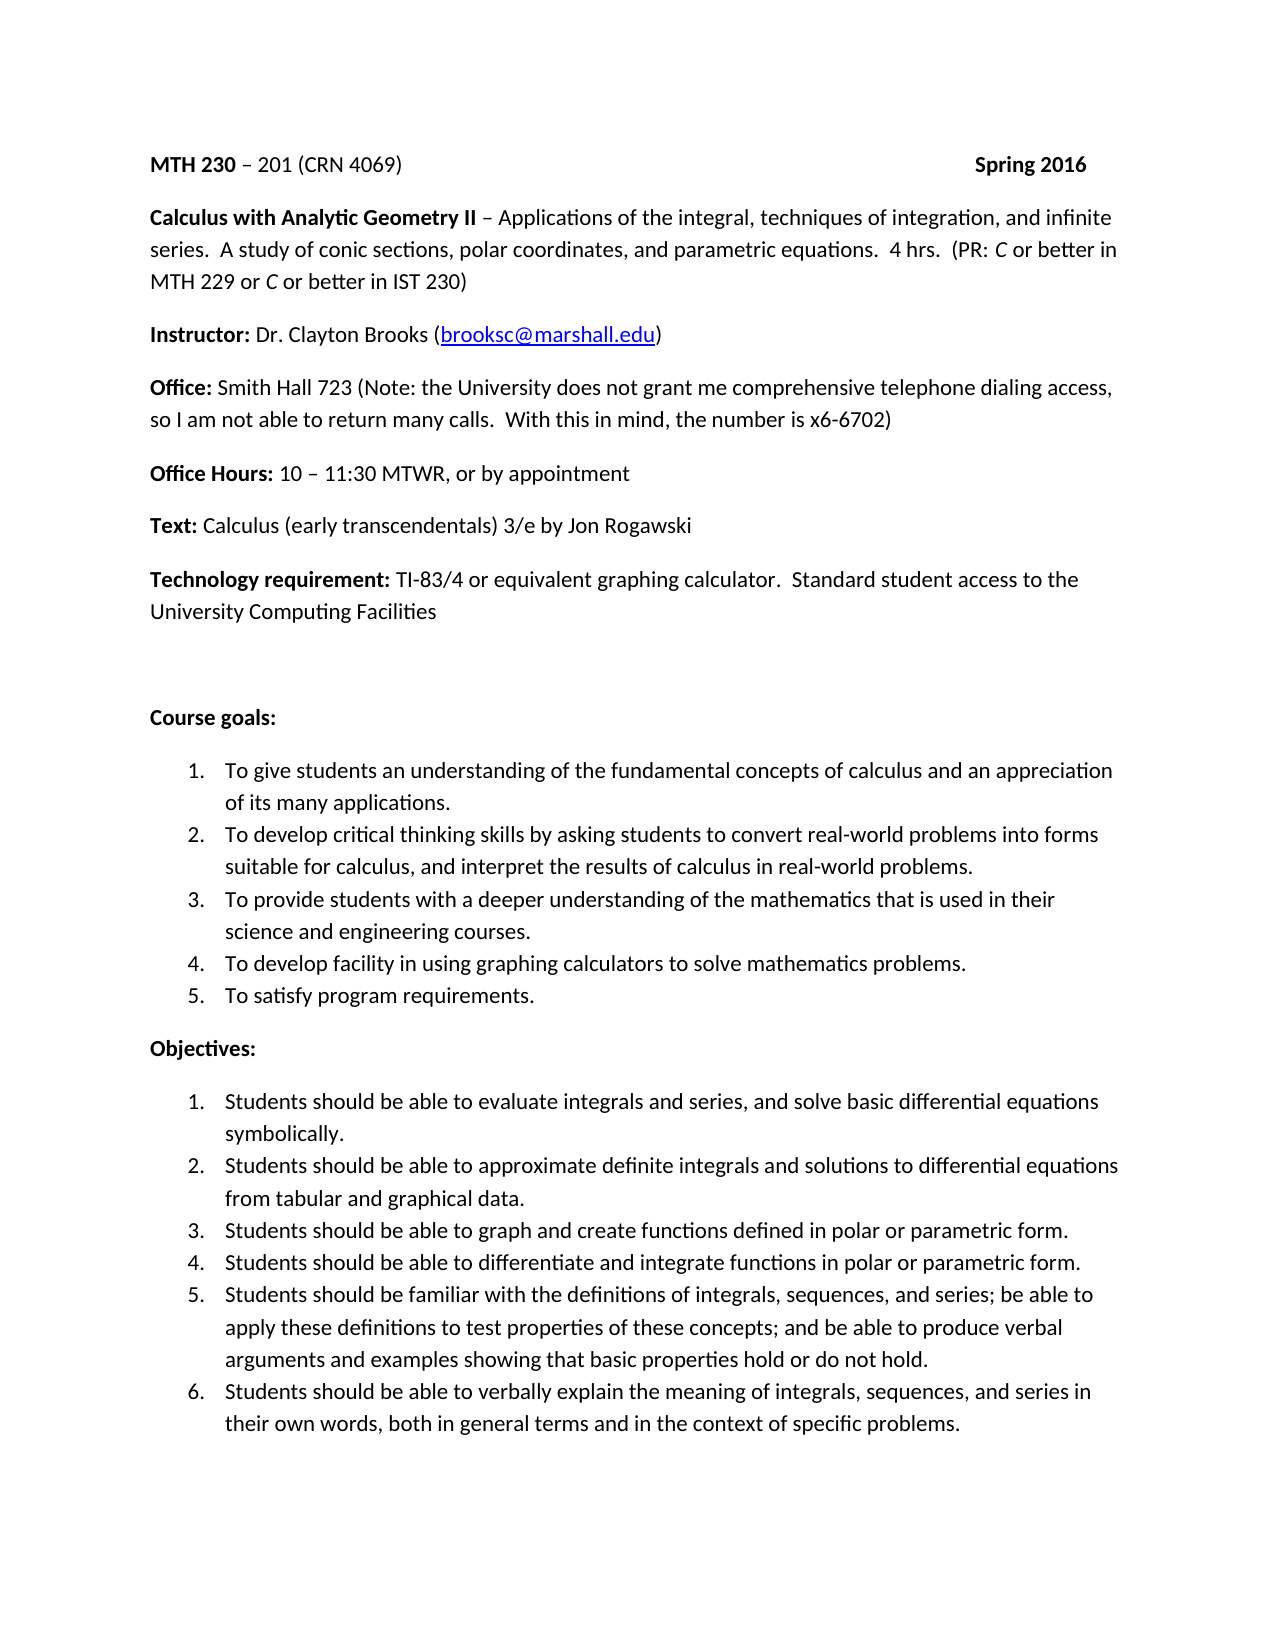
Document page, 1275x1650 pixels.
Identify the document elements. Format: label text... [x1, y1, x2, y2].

text Office Hours: 10 – 11:30 MTWR, or by appointment [150, 459, 1125, 487]
text Objectives: [150, 1034, 1125, 1062]
list Students should be able to verbally explain the meaning of integrals, sequences, and series in their own words, both in general terms and in the context of specific problems. [187, 1377, 1125, 1437]
list Students should be able to evaluate integrals and series, and solve basic differential equations symbolically. [187, 1087, 1125, 1147]
list Students should be able to graph and create functions defined in polar or parametric form. [187, 1216, 1125, 1244]
list To provide students with a deeper understanding of the mathematics that is used in their science and engineering courses. [187, 885, 1125, 945]
text Course goals: [150, 703, 1125, 731]
text Technology requirement: TI-83/4 or equivalent graphing calculator. Standard student access to the University Computing Facilities [150, 565, 1125, 625]
list To give students an understanding of the fundamental concepts of calculus and an appreciation of its many applications. [187, 756, 1125, 816]
list To develop critical thinking skills by asking students to convert real-world problems into forms suitable for calculus, and interpret the results of calculus in real-world problems. [187, 820, 1125, 881]
text Instructor: Dr. Clayton Brooks (brooksc@marshall.edu) [150, 320, 1125, 348]
text Office: Smith Hall 723 (Note: the University does not grant me comprehensive telephone dialing access, so I am not able to return many calls. With this in mind, the number is x6-6702) [150, 373, 1125, 434]
text Text: Calculus (early transcendentals) 3/e by Jon Rogawski [150, 512, 1125, 540]
list To satisfy program requirements. [187, 981, 1125, 1009]
list Students should be familiar with the definitions of integrals, sequences, and series; be able to apply these definitions to test properties of these concepts; and be able to produce verbal arguments and examples showing that basic properties hold or do not hold. [187, 1280, 1125, 1373]
text MTH 230 – 201 (CRN 4069) Spring 2016 [150, 150, 1125, 178]
text Calculus with Analytic Geometry II – Applications of the integral, techniques of integration, and infinite series. A study of conic sections, polar coordinates, and parametric equations. 4 hrs. (PR: C or better in MTH 229 or C or better in IST 230) [150, 203, 1125, 295]
list To develop facility in using graphing calculators to solve mathematics problems. [187, 949, 1125, 977]
list Students should be able to differentiate and integrate functions in polar or parametric form. [187, 1248, 1125, 1276]
list Students should be able to approximate definite integrals and solutions to differential equations from tabular and graphical data. [187, 1152, 1125, 1212]
